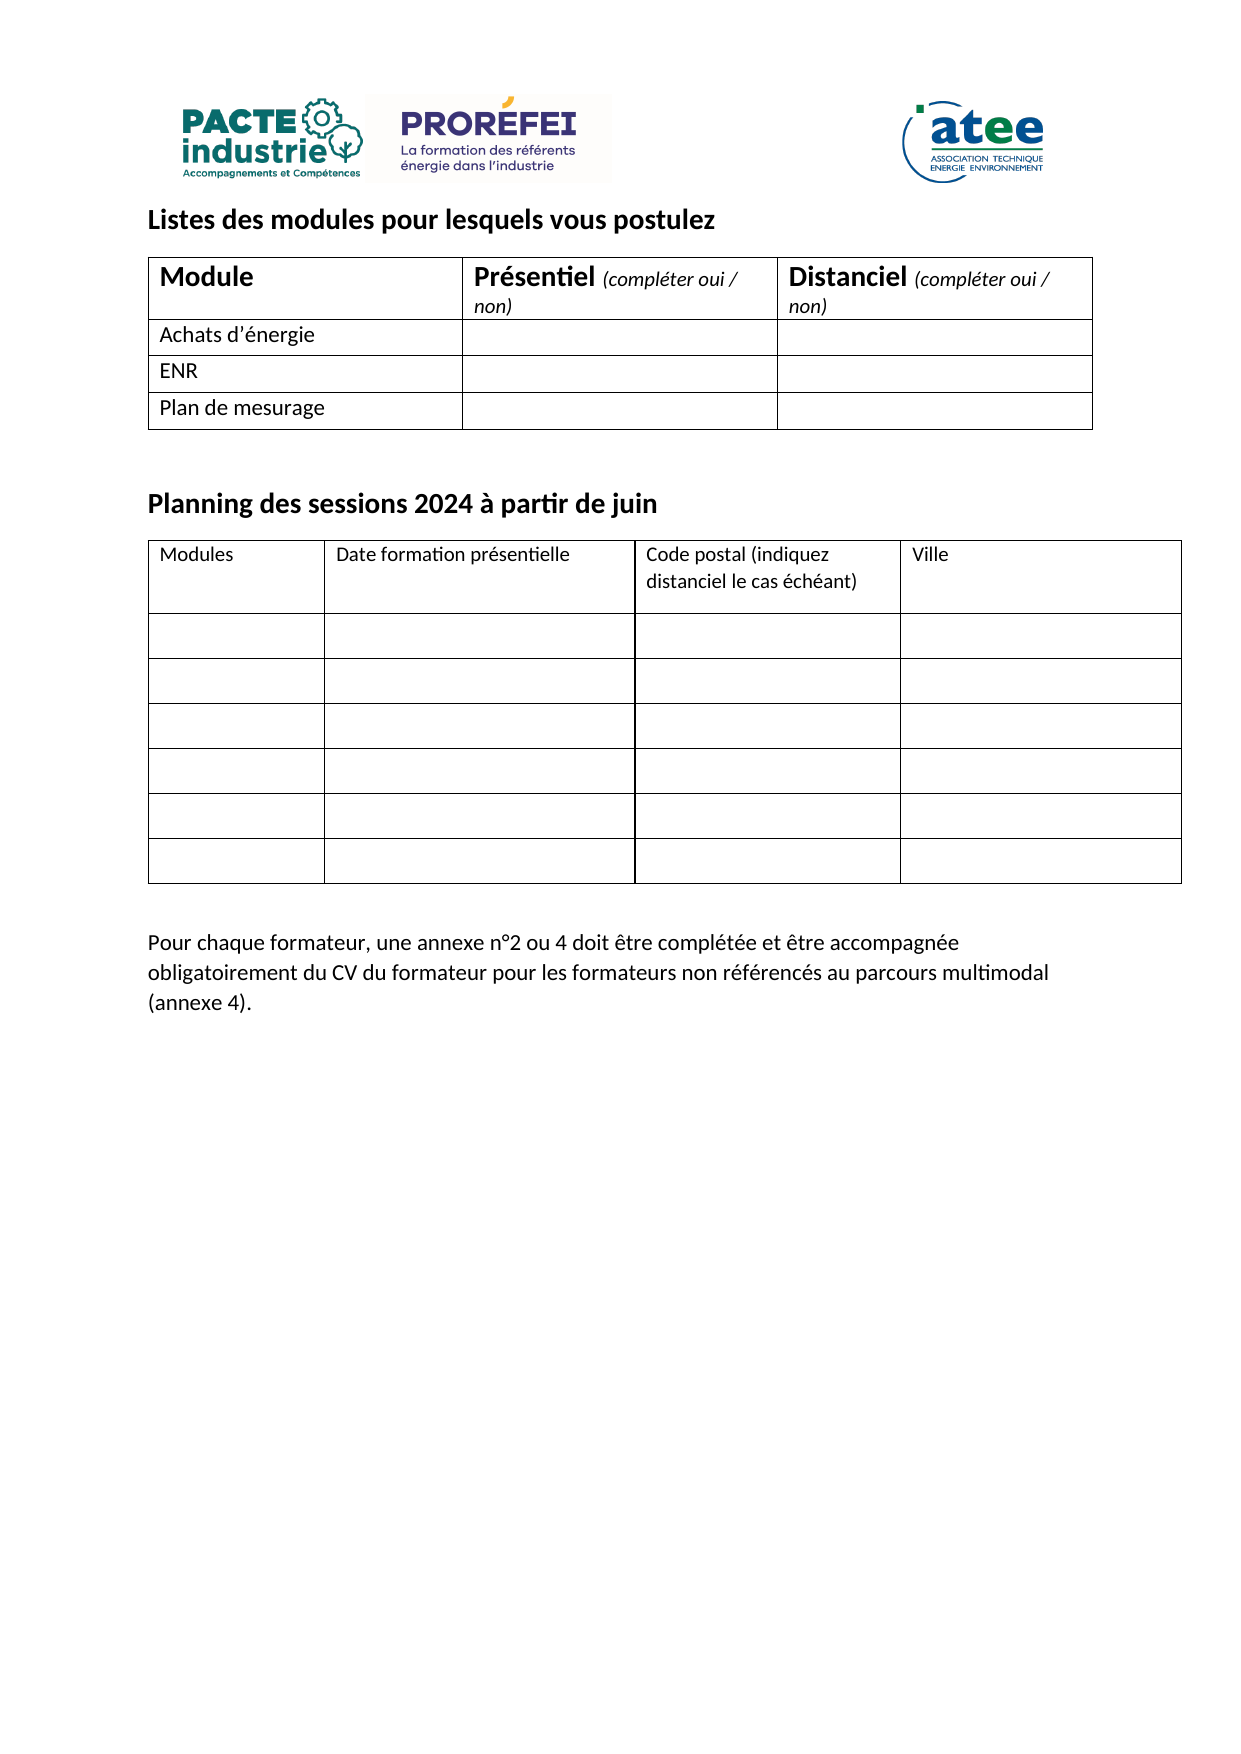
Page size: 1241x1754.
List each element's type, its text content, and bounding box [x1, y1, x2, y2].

table_cell [778, 320, 1092, 355]
table_cell [901, 704, 1181, 747]
table_cell [149, 704, 324, 747]
table_cell [325, 794, 634, 837]
table_cell [463, 393, 777, 429]
table_header Présentiel (compléter oui / non) [463, 258, 777, 319]
table_cell Achats d’énergie [149, 320, 462, 355]
table_cell [636, 704, 900, 747]
table_cell [149, 794, 324, 837]
table_cell [901, 839, 1181, 882]
table_cell [901, 614, 1181, 657]
table_cell [325, 749, 634, 792]
table_cell [149, 614, 324, 657]
table_cell [901, 794, 1181, 837]
table_cell [778, 393, 1092, 429]
table_cell [778, 356, 1092, 392]
table_cell [636, 794, 900, 837]
table_cell [463, 320, 777, 355]
table_cell [901, 749, 1181, 792]
table_header Ville [901, 541, 1181, 612]
table_cell [325, 704, 634, 747]
picture [147, 73, 612, 202]
table_cell ENR [149, 356, 462, 392]
table_header Distanciel (compléter oui / non) [778, 258, 1092, 319]
table_cell [636, 749, 900, 792]
picture [902, 101, 1043, 183]
table_header Code postal (indiquez distanciel le cas échéant) [636, 541, 900, 612]
table_cell [325, 659, 634, 702]
table_cell [463, 356, 777, 392]
table_cell [149, 659, 324, 702]
table_cell [901, 659, 1181, 702]
table_cell [149, 749, 324, 792]
table_cell [325, 614, 634, 657]
table_cell [636, 659, 900, 702]
table_header Modules [149, 541, 324, 612]
text Planning des sessions 2024 à partir de juin [148, 485, 1093, 520]
table_header Module [149, 258, 462, 319]
table_cell [636, 614, 900, 657]
text Listes des modules pour lesquels vous postulez [148, 201, 1093, 237]
table_cell [149, 839, 324, 882]
table_cell [636, 839, 900, 882]
table_cell [325, 839, 634, 882]
table_header Date formation présentielle [325, 541, 634, 612]
text Pour chaque formateur, une annexe n°2 ou 4 doit être complétée et être accompagnée obligatoirement du CV du formateur pour les formateurs non référencés au parcours multimodal (annexe 4). [148, 928, 1093, 1016]
table_cell Plan de mesurage [149, 393, 462, 429]
